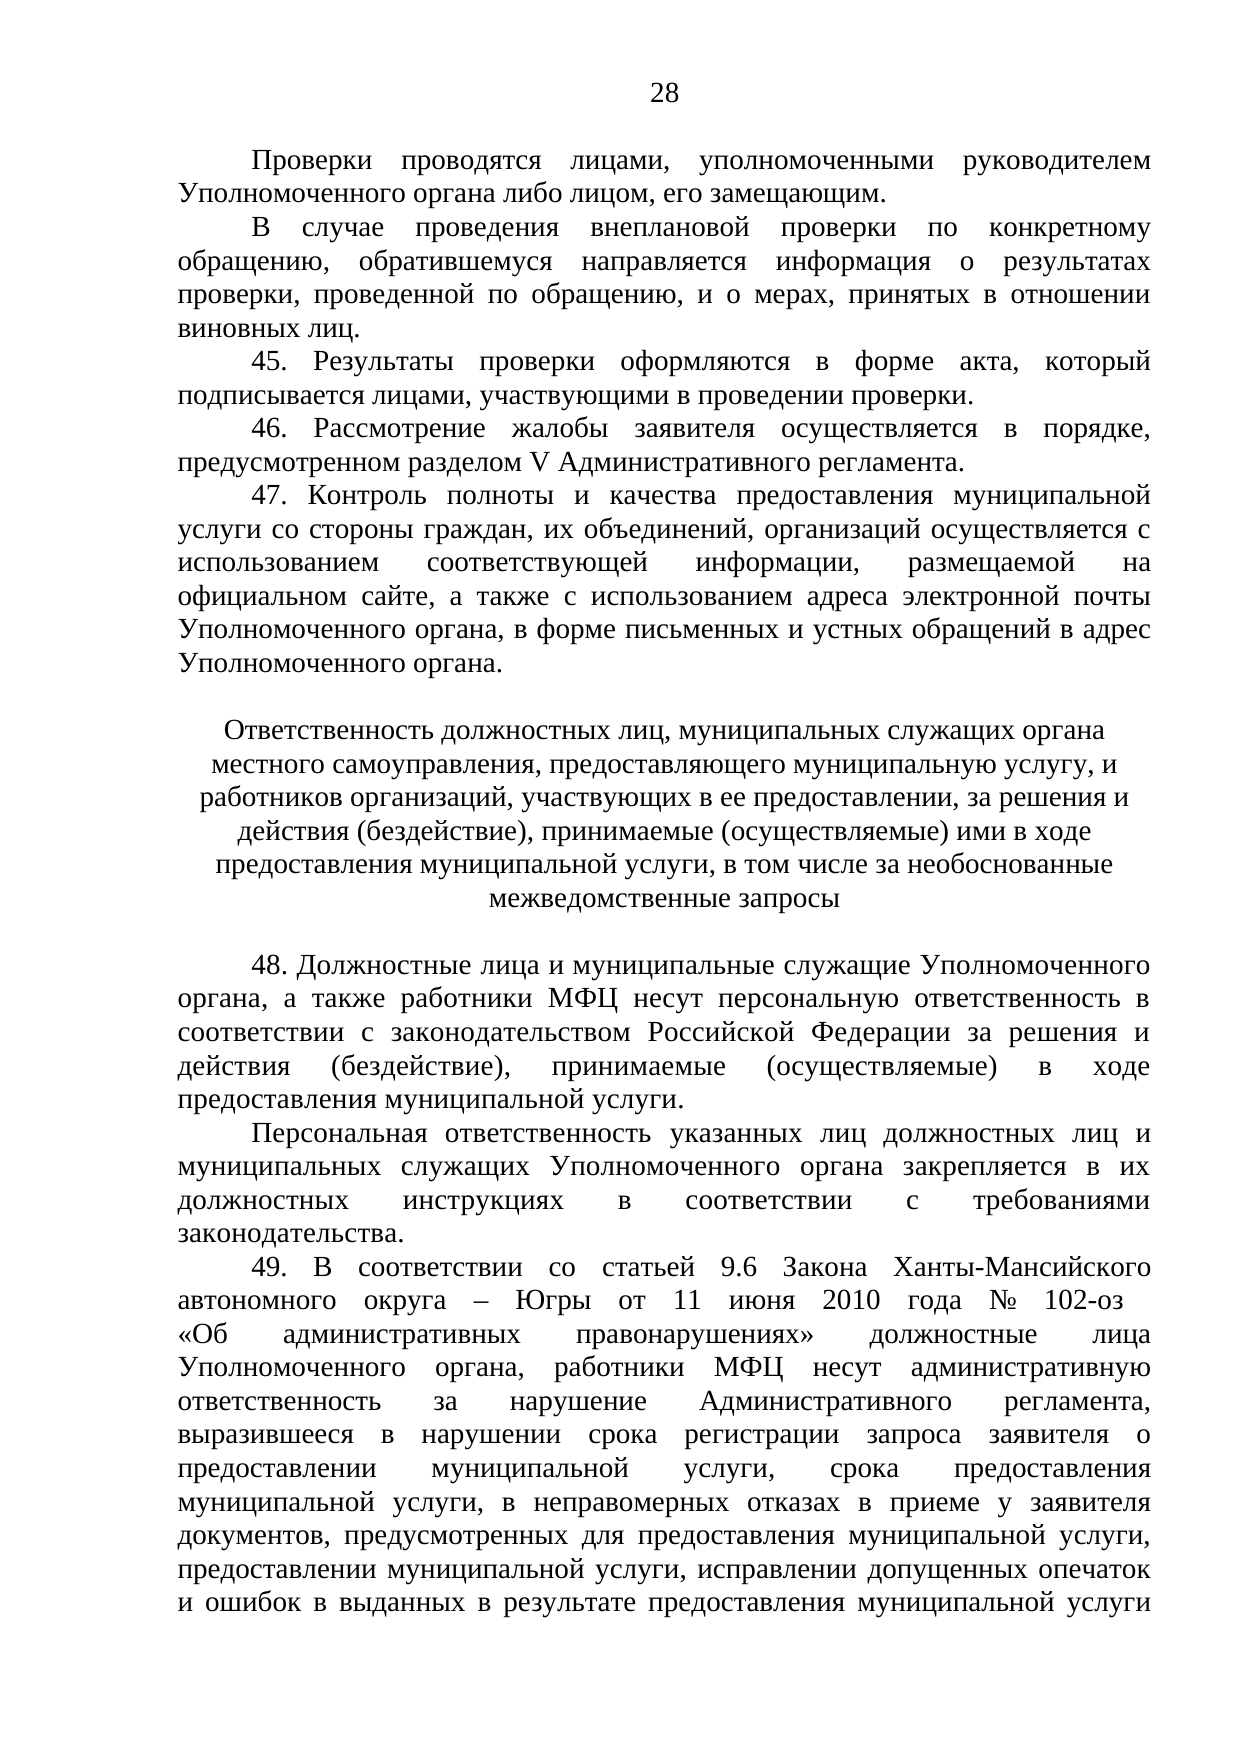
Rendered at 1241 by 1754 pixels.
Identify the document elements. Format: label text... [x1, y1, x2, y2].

text межведомственные запросы [177, 880, 1152, 913]
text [177, 1249, 1152, 1618]
text Проверки проводятся лицами, уполномоченными руководителем Уполномоченного органа либо лицом, его замещающим. [177, 142, 1152, 209]
text 47. Контроль полноты и качества предоставления муниципальной услуги со стороны граждан, их объединений, организаций осуществляется с использованием соответствующей информации, размещаемой на официальном сайте, а также с использованием адреса электронной почты Уполномоченного органа, в форме письменных и устных обращений в адрес Уполномоченного органа. [177, 477, 1152, 679]
text 45. Результаты проверки оформляются в форме акта, который подписывается лицами, участвующими в проведении проверки. [177, 343, 1152, 410]
text Ответственность должностных лиц, муниципальных служащих органа местного самоуправления, предоставляющего муниципальную услугу, и работников организаций, участвующих в ее предоставлении, за решения и действия (бездействие), принимаемые (осуществляемые) ими в ходе предоставления муниципальной услуги, в том числе за необоснованные [177, 712, 1152, 880]
text 46. Рассмотрение жалобы заявителя осуществляется в порядке, предусмотренном разделом V Административного регламента. [177, 410, 1152, 477]
text Персональная ответственность указанных лиц должностных лиц и муниципальных служащих Уполномоченного органа закрепляется в их должностных инструкциях в соответствии с требованиями законодательства. [177, 1115, 1152, 1249]
text В случае проведения внеплановой проверки по конкретному обращению, обратившемуся направляется информация о результатах проверки, проведенной по обращению, и о мерах, принятых в отношении виновных лиц. [177, 209, 1152, 343]
text 48. Должностные лица и муниципальные служащие Уполномоченного органа, а также работники МФЦ несут персональную ответственность в соответствии с законодательством Российской Федерации за решения и действия (бездействие), принимаемые (осуществляемые) в ходе предоставления муниципальной услуги. [177, 947, 1152, 1115]
